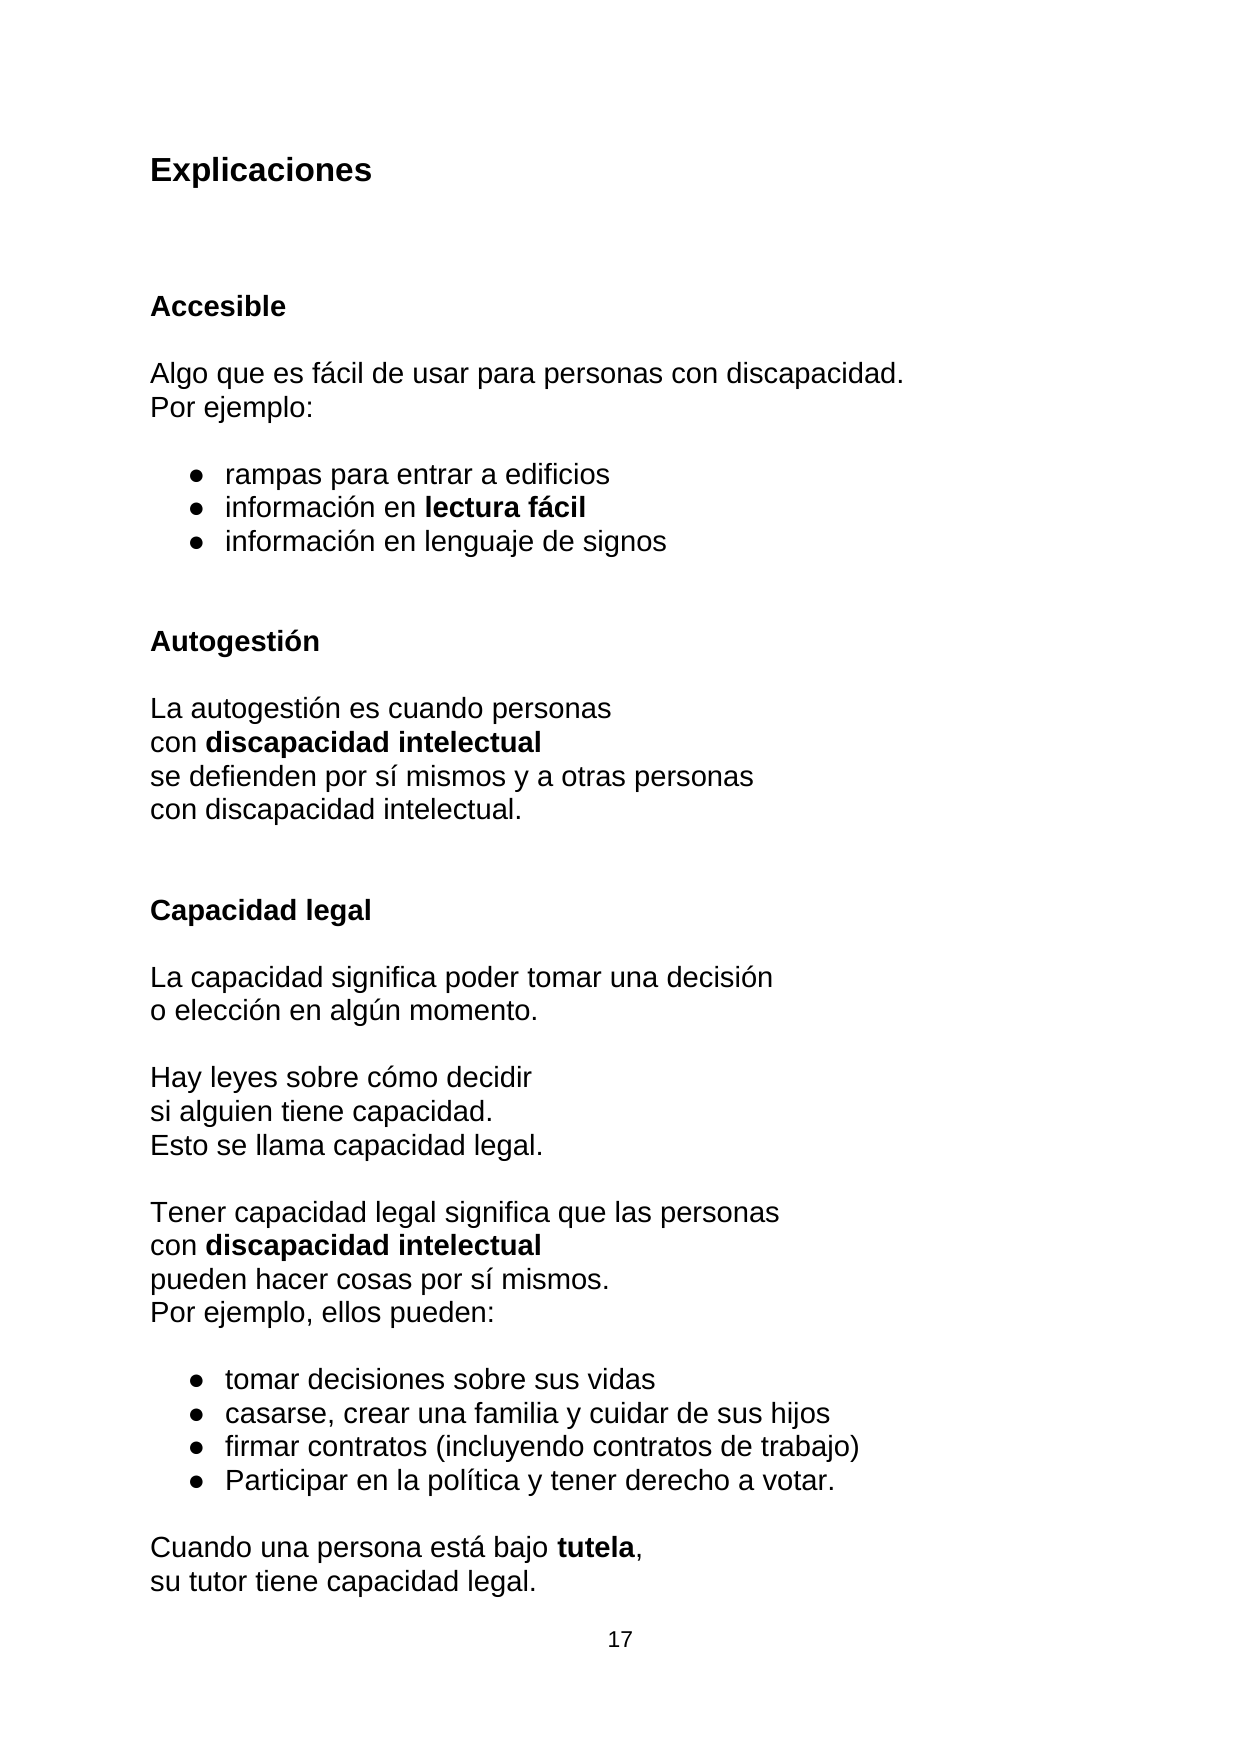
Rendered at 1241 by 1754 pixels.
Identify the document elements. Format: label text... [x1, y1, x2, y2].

list información en lenguaje de signos [187, 524, 1090, 557]
text Algo que es fácil de usar para personas con discapacidad. [150, 356, 1090, 390]
text Cuando una persona está bajo tutela, [150, 1530, 1090, 1564]
text Accesible [150, 289, 1090, 323]
text se defienden por sí mismos y a otras personas [150, 759, 1090, 792]
text Tener capacidad legal significa que las personas [150, 1195, 1090, 1228]
text con discapacidad intelectual [150, 725, 1090, 759]
text con discapacidad intelectual [150, 1228, 1090, 1262]
text Hay leyes sobre cómo decidir si alguien tiene capacidad. [150, 1061, 1090, 1128]
list rampas para entrar a edificios [187, 457, 1090, 490]
text La autogestión es cuando personas [150, 692, 1090, 725]
text o elección en algún momento. [150, 993, 1090, 1027]
text Explicaciones [150, 150, 1090, 188]
text pueden hacer cosas por sí mismos. [150, 1262, 1090, 1295]
text La capacidad significa poder tomar una decisión [150, 960, 1090, 993]
text Por ejemplo, ellos pueden: [150, 1295, 1090, 1329]
list firmar contratos (incluyendo contratos de trabajo) [187, 1429, 1090, 1463]
text Capacidad legal [150, 893, 1090, 926]
list información en lectura fácil [187, 490, 1090, 524]
list casarse, crear una familia y cuidar de sus hijos [187, 1396, 1090, 1429]
text Por ejemplo: [150, 390, 1090, 423]
text con discapacidad intelectual. [150, 792, 1090, 826]
text Autogestión [150, 624, 1090, 658]
text su tutor tiene capacidad legal. [150, 1564, 1090, 1597]
text Esto se llama capacidad legal. [150, 1128, 1090, 1161]
list tomar decisiones sobre sus vidas [187, 1362, 1090, 1396]
list Participar en la política y tener derecho a votar. [187, 1463, 1090, 1497]
